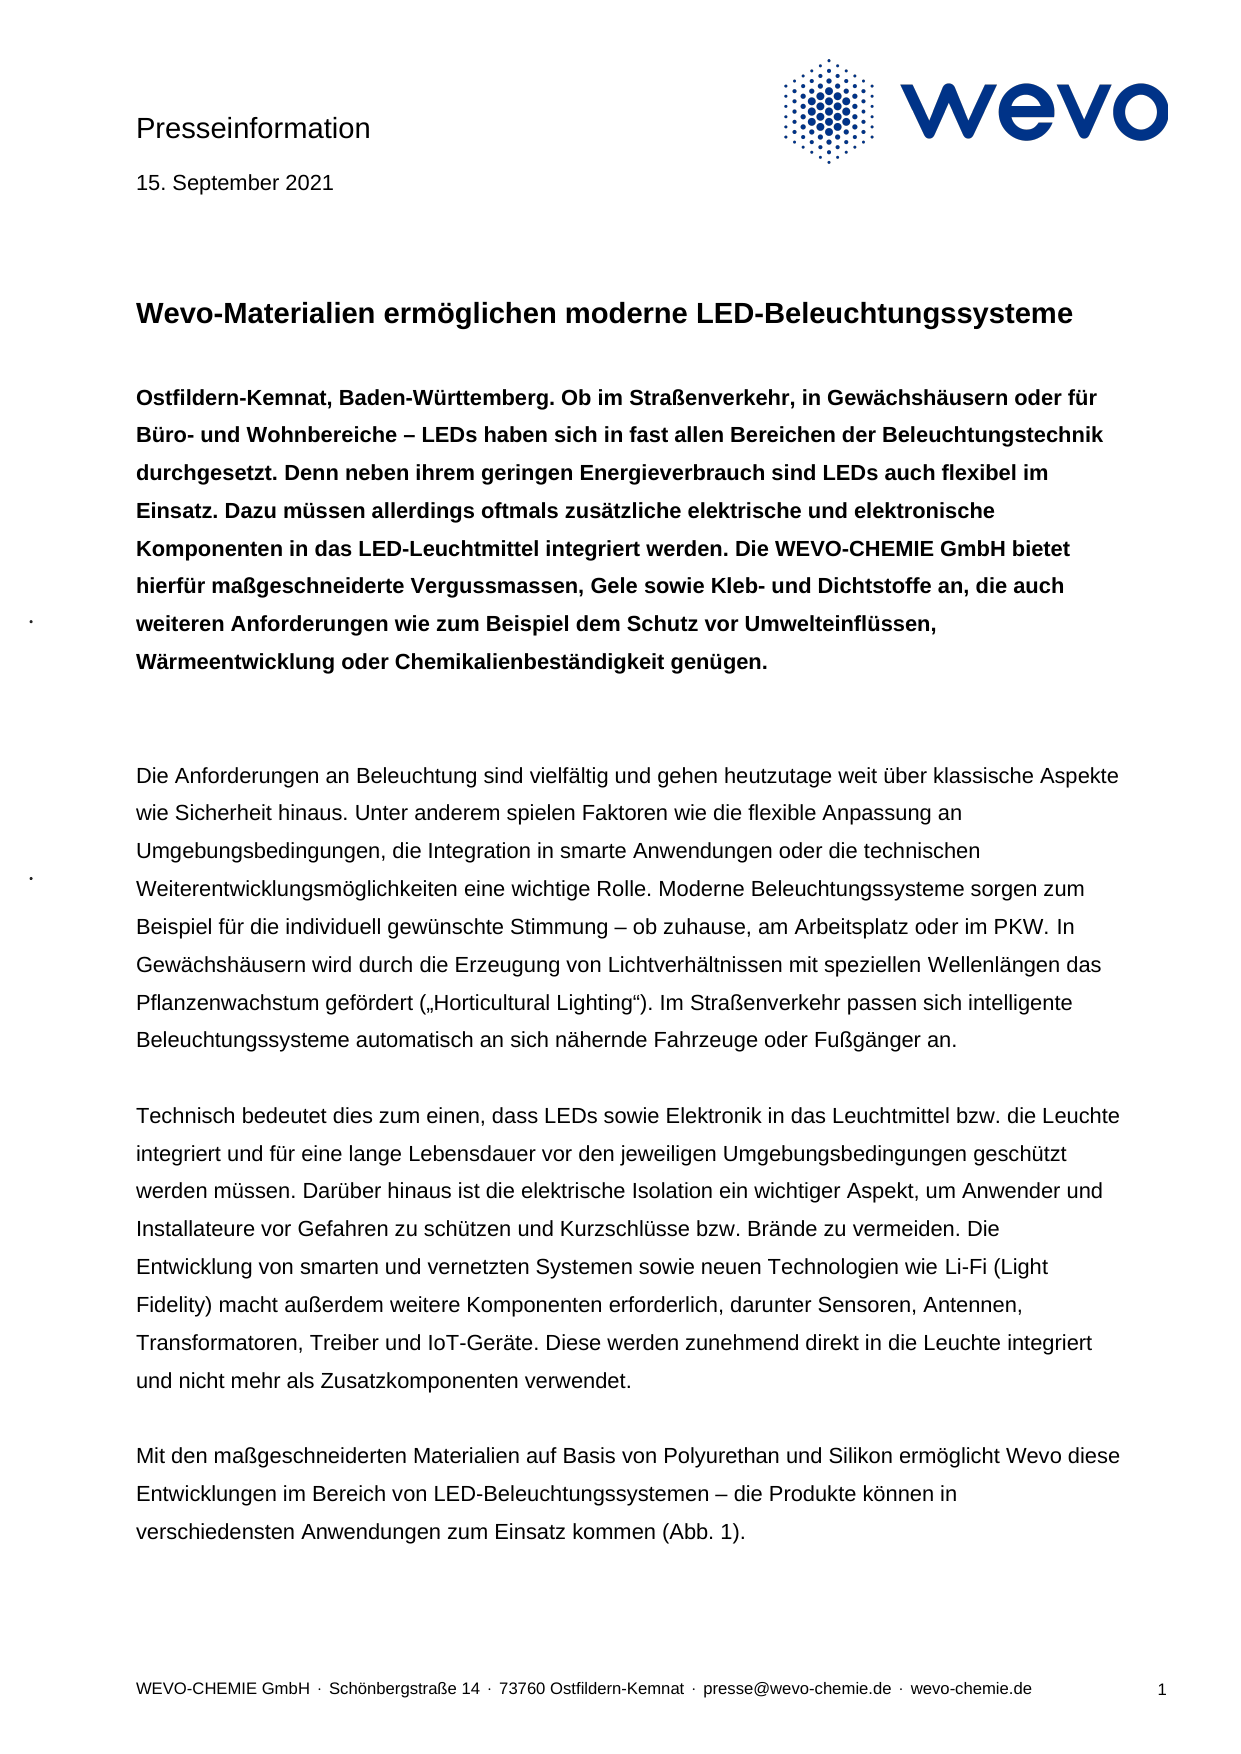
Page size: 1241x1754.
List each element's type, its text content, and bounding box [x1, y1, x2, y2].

text Ostfildern-Kemnat, Baden-Württemberg. Ob im Straßenverkehr, in Gewächshäusern oder für Büro- und Wohnbereiche – LEDs haben sich in fast allen Bereichen der Beleuchtungstechnik durchgesetzt. Denn neben ihrem geringen Energieverbrauch sind LEDs auch flexibel im Einsatz. Dazu müssen allerdings oftmals zusätzliche elektrische und elektronische Komponenten in das LED-Leuchtmittel integriert werden. Die WEVO-CHEMIE GmbH bietet hierfür maßgeschneiderte Vergussmassen, Gele sowie Kleb- und Dichtstoffe an, die auch weiteren Anforderungen wie zum Beispiel dem Schutz vor Umwelteinflüssen, Wärmeentwicklung oder Chemikalienbeständigkeit genügen. [136, 384, 1122, 674]
text Mit den maßgeschneiderten Materialien auf Basis von Polyurethan und Silikon ermöglicht Wevo diese Entwicklungen im Bereich von LED-Beleuchtungssystemen – die Produkte können in verschiedensten Anwendungen zum Einsatz kommen (Abb. 1). [136, 1443, 1122, 1544]
text Die Anforderungen an Beleuchtung sind vielfältig und gehen heutzutage weit über klassische Aspekte wie Sicherheit hinaus. Unter anderem spielen Faktoren wie die flexible Anpassung an Umgebungsbedingungen, die Integration in smarte Anwendungen oder die technischen Weiterentwicklungsmöglichkeiten eine wichtige Rolle. Moderne Beleuchtungssysteme sorgen zum Beispiel für die individuell gewünschte Stimmung – ob zuhause, am Arbeitsplatz oder im PKW. In Gewächshäusern wird durch die Erzeugung von Lichtverhältnissen mit speziellen Wellenlängen das Pflanzenwachstum gefördert („Horticultural Lighting“). Im Straßenverkehr passen sich intelligente Beleuchtungssysteme automatisch an sich nähernde Fahrzeuge oder Fußgänger an. [136, 762, 1122, 1052]
picture [784, 59, 1168, 164]
text Wevo-Materialien ermöglichen moderne LED-Beleuchtungssysteme [136, 296, 1122, 330]
text Technisch bedeutet dies zum einen, dass LEDs sowie Elektronik in das Leuchtmittel bzw. die Leuchte integriert und für eine lange Lebensdauer vor den jeweiligen Umgebungsbedingungen geschützt werden müssen. Darüber hinaus ist die elektrische Isolation ein wichtiger Aspekt, um Anwender und Installateure vor Gefahren zu schützen und Kurzschlüsse bzw. Brände zu vermeiden. Die Entwicklung von smarten und vernetzten Systemen sowie neuen Technologien wie Li-Fi (Light Fidelity) macht außerdem weitere Komponenten erforderlich, darunter Sensoren, Antennen, Transformatoren, Treiber und IoT-Geräte. Diese werden zunehmend direkt in die Leuchte integriert und nicht mehr als Zusatzkomponenten verwendet. [136, 1103, 1122, 1393]
